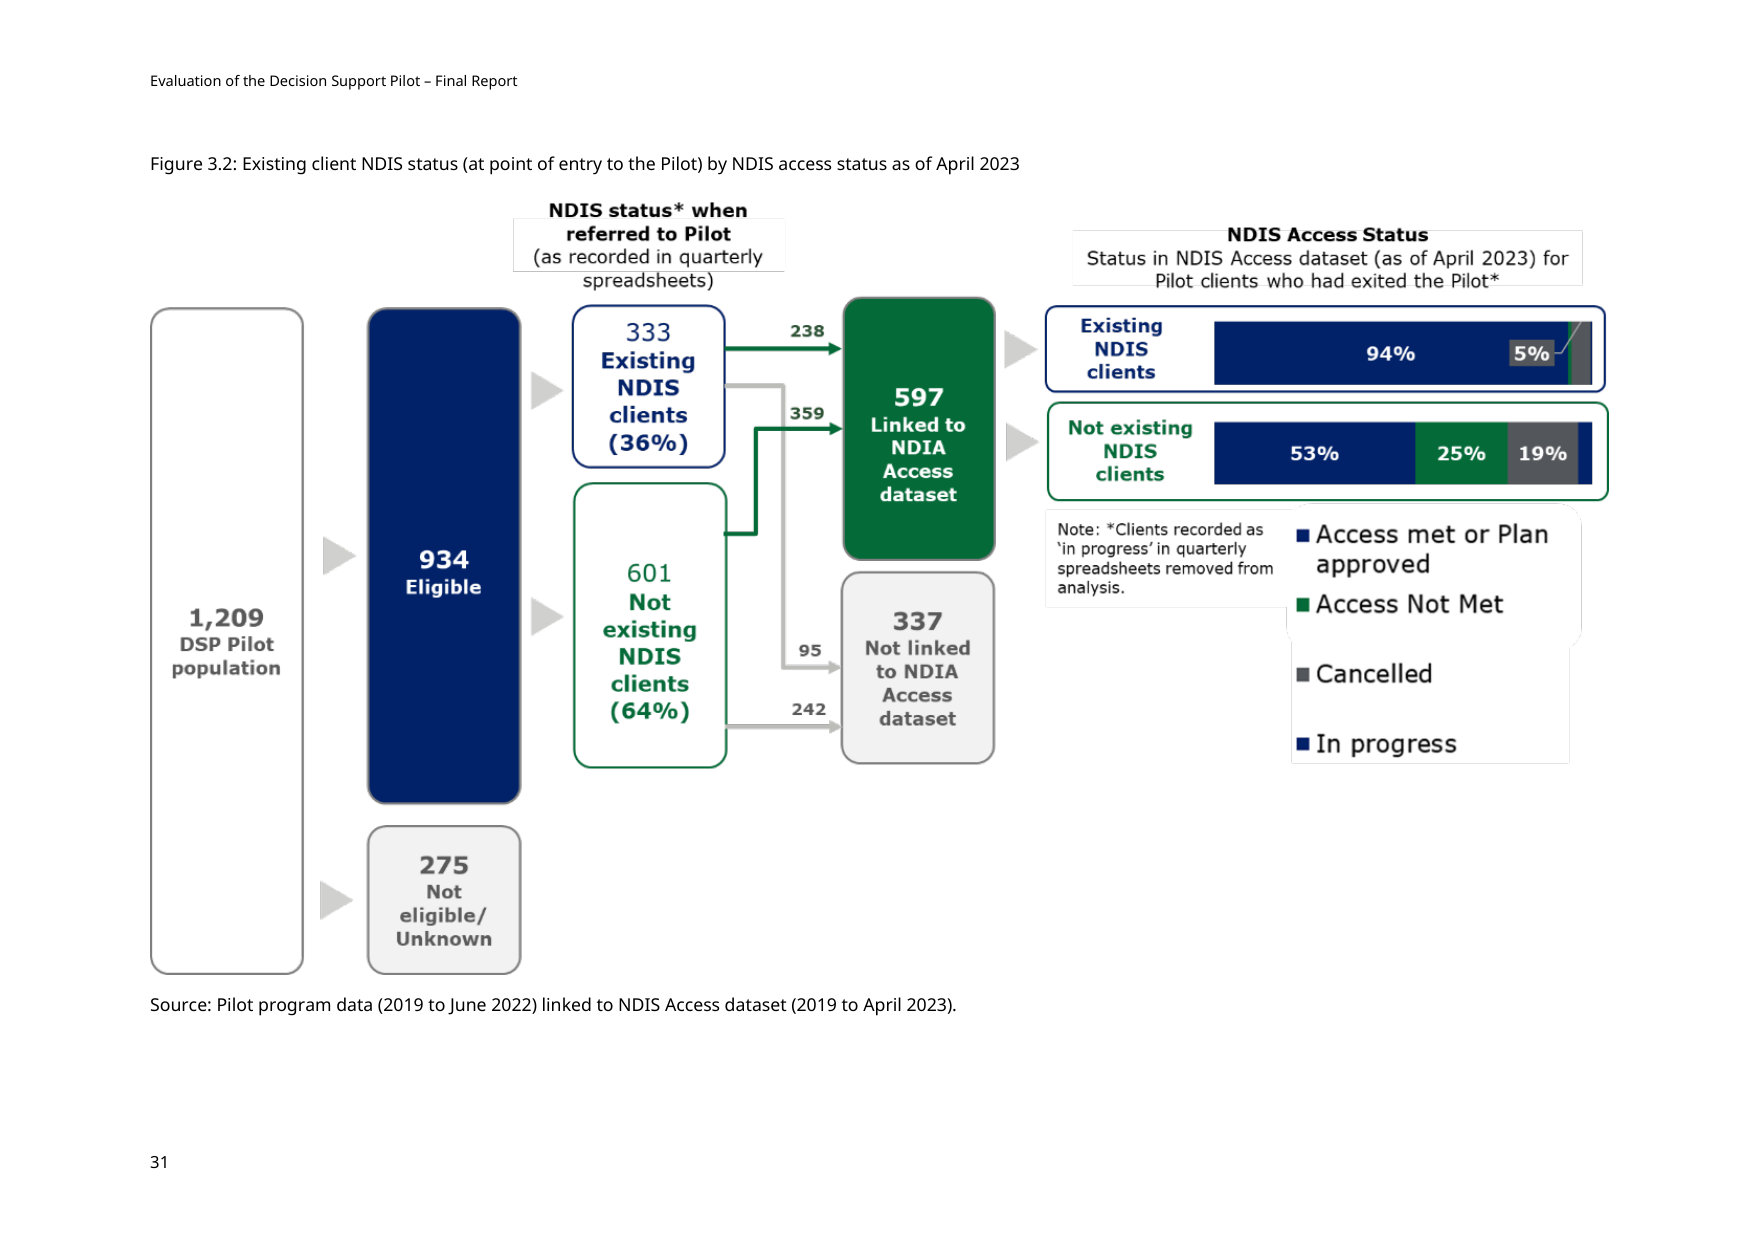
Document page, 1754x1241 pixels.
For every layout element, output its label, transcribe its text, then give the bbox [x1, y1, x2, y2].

text Source: Pilot program data (2019 to June 2022) linked to NDIS Access dataset (2019 to April 2023). [150, 992, 1604, 1017]
text : Existing client NDIS status (at point of entry to the Pilot) by NDIS access status as of April 2023 [150, 150, 1604, 175]
picture [150, 193, 1609, 975]
